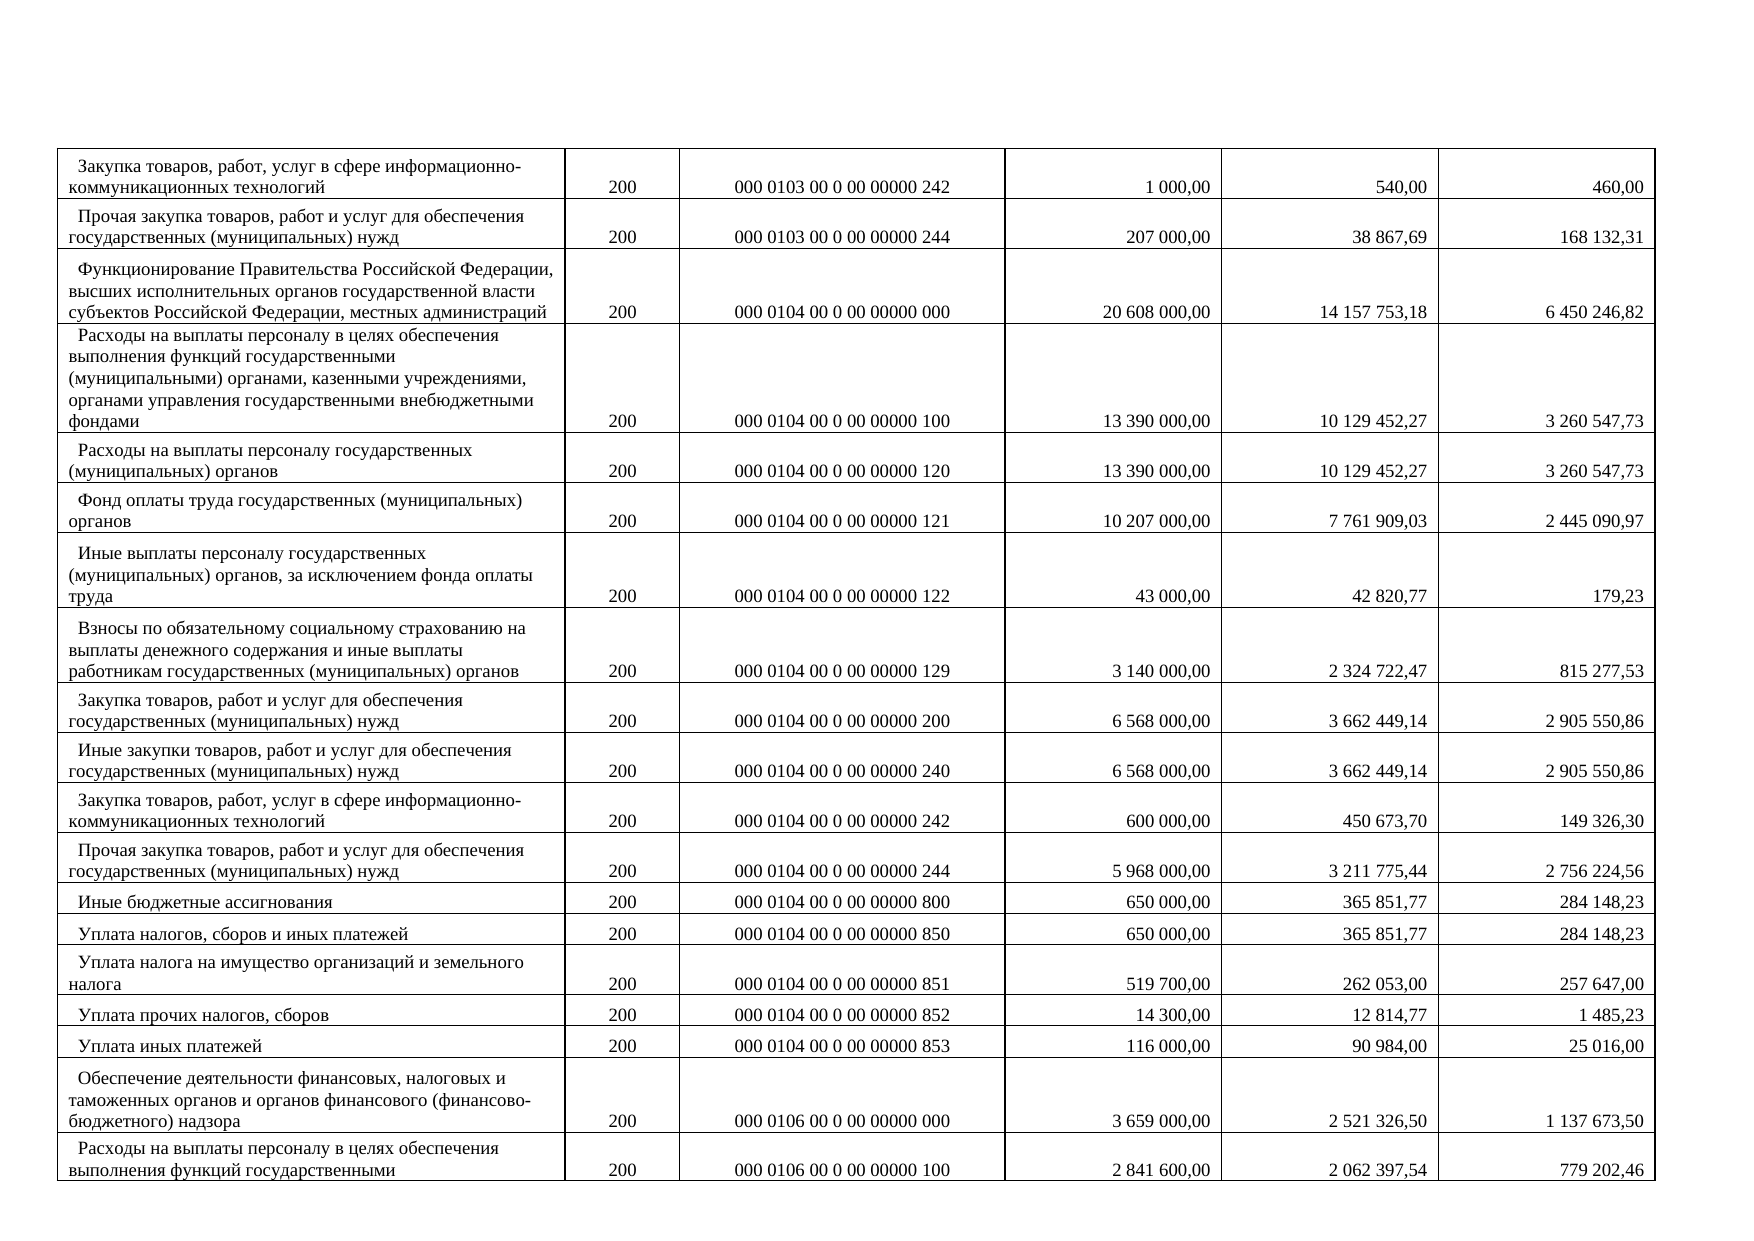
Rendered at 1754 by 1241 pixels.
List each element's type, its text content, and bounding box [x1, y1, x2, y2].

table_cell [58, 1133, 564, 1180]
table_cell 3 662 449,14 [1222, 683, 1438, 732]
table_cell Расходы на выплаты персоналу государственных (муниципальных) органов [58, 433, 564, 482]
table_cell 200 [566, 914, 679, 944]
table_cell 1 000,00 [1006, 149, 1221, 198]
table_cell 25 016,00 [1439, 1026, 1654, 1057]
table_cell Закупка товаров, работ, услуг в сфере информационно-коммуникационных технологий [58, 149, 564, 198]
table_cell 20 608 000,00 [1006, 249, 1221, 323]
table_cell 000 0104 00 0 00 00000 121 [680, 483, 1004, 532]
table_cell 365 851,77 [1222, 914, 1438, 944]
table_cell 13 390 000,00 [1006, 324, 1221, 432]
table_cell 200 [566, 149, 679, 198]
table_cell 000 0103 00 0 00 00000 244 [680, 199, 1004, 248]
table_cell 90 984,00 [1222, 1026, 1438, 1057]
table_cell 460,00 [1439, 149, 1654, 198]
table_cell 2 324 722,47 [1222, 608, 1438, 682]
table_cell 1 485,23 [1439, 995, 1654, 1025]
table_cell 000 0104 00 0 00 00000 852 [680, 995, 1004, 1025]
table_cell 200 [566, 608, 679, 682]
table_cell Закупка товаров, работ, услуг в сфере информационно-коммуникационных технологий [58, 783, 564, 832]
table_cell 200 [566, 883, 679, 913]
table_cell Уплата иных платежей [58, 1026, 564, 1057]
table_cell Уплата налога на имущество организаций и земельного налога [58, 945, 564, 994]
table_cell 3 659 000,00 [1006, 1058, 1221, 1132]
table_cell 116 000,00 [1006, 1026, 1221, 1057]
table_cell 14 300,00 [1006, 995, 1221, 1025]
table_cell 000 0103 00 0 00 00000 242 [680, 149, 1004, 198]
table_cell Иные бюджетные ассигнования [58, 883, 564, 913]
table_cell 3 662 449,14 [1222, 733, 1438, 782]
table_cell 200 [566, 433, 679, 482]
table_cell Прочая закупка товаров, работ и услуг для обеспечения государственных (муниципальных) нужд [58, 833, 564, 882]
table_cell 10 129 452,27 [1222, 324, 1438, 432]
table_cell 000 0104 00 0 00 00000 800 [680, 883, 1004, 913]
table_cell 2 841 600,00 [1006, 1133, 1221, 1180]
table_cell 2 756 224,56 [1439, 833, 1654, 882]
table_cell 200 [566, 783, 679, 832]
table_cell 7 761 909,03 [1222, 483, 1438, 532]
table_cell 200 [566, 945, 679, 994]
table_cell 540,00 [1222, 149, 1438, 198]
table_cell 650 000,00 [1006, 914, 1221, 944]
table_cell 42 820,77 [1222, 533, 1438, 607]
table_cell 14 157 753,18 [1222, 249, 1438, 323]
table_cell 284 148,23 [1439, 883, 1654, 913]
table_cell 000 0104 00 0 00 00000 129 [680, 608, 1004, 682]
table_cell 10 129 452,27 [1222, 433, 1438, 482]
table_cell 12 814,77 [1222, 995, 1438, 1025]
table_cell 200 [566, 249, 679, 323]
table_cell 365 851,77 [1222, 883, 1438, 913]
table_cell 2 905 550,86 [1439, 683, 1654, 732]
table_cell 519 700,00 [1006, 945, 1221, 994]
table_cell 000 0104 00 0 00 00000 240 [680, 733, 1004, 782]
table_cell Взносы по обязательному социальному страхованию на выплаты денежного содержания и иные выплаты работникам государственных (муниципальных) органов [58, 608, 564, 682]
table_cell 000 0106 00 0 00 00000 000 [680, 1058, 1004, 1132]
table_cell 000 0104 00 0 00 00000 244 [680, 833, 1004, 882]
table_cell 1 137 673,50 [1439, 1058, 1654, 1132]
table_cell 000 0104 00 0 00 00000 851 [680, 945, 1004, 994]
table_cell 200 [566, 995, 679, 1025]
table_cell 6 568 000,00 [1006, 683, 1221, 732]
table_cell 13 390 000,00 [1006, 433, 1221, 482]
table_cell 000 0104 00 0 00 00000 122 [680, 533, 1004, 607]
table_cell Фонд оплаты труда государственных (муниципальных) органов [58, 483, 564, 532]
table_cell 262 053,00 [1222, 945, 1438, 994]
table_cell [680, 1133, 1004, 1180]
table_cell 3 140 000,00 [1006, 608, 1221, 682]
table_cell 200 [566, 199, 679, 248]
table_cell 779 202,46 [1439, 1133, 1654, 1180]
table_cell 38 867,69 [1222, 199, 1438, 248]
table_cell 5 968 000,00 [1006, 833, 1221, 882]
table_cell 200 [566, 1026, 679, 1057]
table_cell Иные выплаты персоналу государственных (муниципальных) органов, за исключением фонда оплаты труда [58, 533, 564, 607]
table_cell 3 260 547,73 [1439, 433, 1654, 482]
table_cell 179,23 [1439, 533, 1654, 607]
table_cell 000 0104 00 0 00 00000 200 [680, 683, 1004, 732]
table_cell Прочая закупка товаров, работ и услуг для обеспечения государственных (муниципальных) нужд [58, 199, 564, 248]
table_cell 3 260 547,73 [1439, 324, 1654, 432]
table_cell 10 207 000,00 [1006, 483, 1221, 532]
table_cell 207 000,00 [1006, 199, 1221, 248]
table_cell 284 148,23 [1439, 914, 1654, 944]
table_cell 168 132,31 [1439, 199, 1654, 248]
table_cell 257 647,00 [1439, 945, 1654, 994]
table_cell 200 [566, 324, 679, 432]
table_cell 200 [566, 1058, 679, 1132]
table_cell Закупка товаров, работ и услуг для обеспечения государственных (муниципальных) нужд [58, 683, 564, 732]
table_cell 2 062 397,54 [1222, 1133, 1438, 1180]
table_cell 200 [566, 833, 679, 882]
table_cell 200 [566, 733, 679, 782]
table_cell 2 521 326,50 [1222, 1058, 1438, 1132]
table_cell Иные закупки товаров, работ и услуг для обеспечения государственных (муниципальных) нужд [58, 733, 564, 782]
table_cell 6 568 000,00 [1006, 733, 1221, 782]
table_cell 6 450 246,82 [1439, 249, 1654, 323]
table_cell 450 673,70 [1222, 783, 1438, 832]
table_cell Уплата прочих налогов, сборов [58, 995, 564, 1025]
table_cell 600 000,00 [1006, 783, 1221, 832]
table_cell 2 445 090,97 [1439, 483, 1654, 532]
table_cell Функционирование Правительства Российской Федерации, высших исполнительных органов государственной власти субъектов Российской Федерации, местных администраций [58, 249, 564, 323]
table_cell Уплата налогов, сборов и иных платежей [58, 914, 564, 944]
table_cell 000 0104 00 0 00 00000 853 [680, 1026, 1004, 1057]
table_cell 3 211 775,44 [1222, 833, 1438, 882]
table_cell 200 [566, 483, 679, 532]
table_cell 000 0104 00 0 00 00000 100 [680, 324, 1004, 432]
table_cell 200 [566, 683, 679, 732]
table_cell 200 [566, 533, 679, 607]
table_cell Обеспечение деятельности финансовых, налоговых и таможенных органов и органов финансового (финансово-бюджетного) надзора [58, 1058, 564, 1132]
table_cell 000 0104 00 0 00 00000 242 [680, 783, 1004, 832]
table_cell 000 0104 00 0 00 00000 850 [680, 914, 1004, 944]
table_cell 149 326,30 [1439, 783, 1654, 832]
table_cell 200 [566, 1133, 679, 1180]
table_cell 000 0104 00 0 00 00000 120 [680, 433, 1004, 482]
table_cell 650 000,00 [1006, 883, 1221, 913]
table_cell 815 277,53 [1439, 608, 1654, 682]
table_cell 43 000,00 [1006, 533, 1221, 607]
table_cell 000 0104 00 0 00 00000 000 [680, 249, 1004, 323]
table_cell 2 905 550,86 [1439, 733, 1654, 782]
